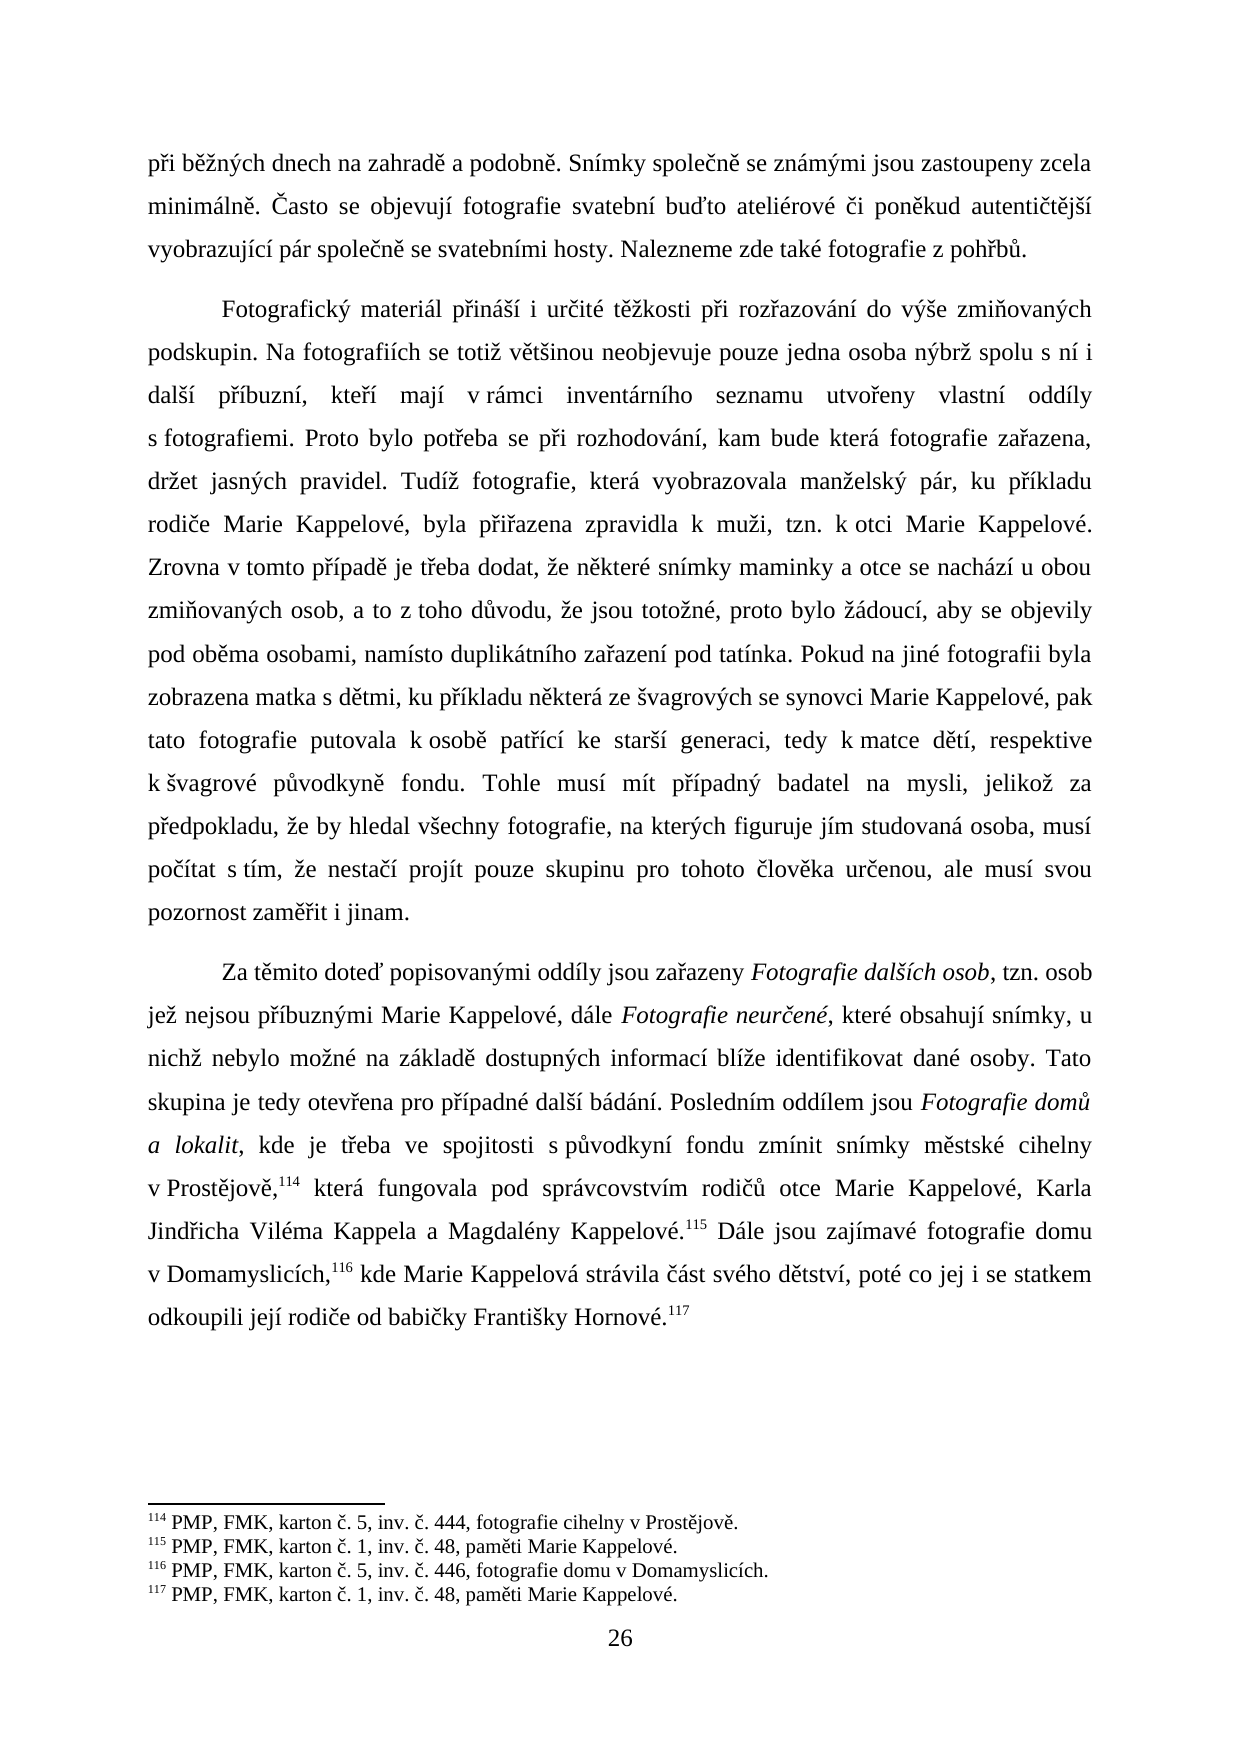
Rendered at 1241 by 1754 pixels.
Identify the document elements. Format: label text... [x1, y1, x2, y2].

text Za těmito doteď popisovanými oddíly jsou zařazeny Fotografie dalších osob, tzn. osob jež nejsou příbuznými Marie Kappelové, dále Fotografie neurčené, které obsahují snímky, u nichž nebylo možné na základě dostupných informací blíže identifikovat dané osoby. Tato skupina je tedy otevřena pro případné další bádání. Posledním oddílem jsou Fotografie domů a lokalit, kde je třeba ve spojitosti s původkyní fondu zmínit snímky městské cihelny v Prostějově, která fungovala pod správcovstvím rodičů otce Marie Kappelové, Karla Jindřicha Viléma Kappela a Magdalény Kappelové. Dále jsou zajímavé fotografie domu v Domamyslicích, kde Marie Kappelová strávila část svého dětství, poté co jej i se statkem odkoupili její rodiče od babičky Františky Hornové. [148, 957, 1093, 1331]
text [148, 148, 1093, 263]
text Fotografický materiál přináší i určité těžkosti při rozřazování do výše zmiňovaných podskupin. Na fotografiích se totiž většinou neobjevuje pouze jedna osoba nýbrž spolu s ní i další příbuzní, kteří mají v rámci inventárního seznamu utvořeny vlastní oddíly s fotografiemi. Proto bylo potřeba se při rozhodování, kam bude která fotografie zařazena, držet jasných pravidel. Tudíž fotografie, která vyobrazovala manželský pár, ku příkladu rodiče Marie Kappelové, byla přiřazena zpravidla k muži, tzn. k otci Marie Kappelové. Zrovna v tomto případě je třeba dodat, že některé snímky maminky a otce se nachází u obou zmiňovaných osob, a to z toho důvodu, že jsou totožné, proto bylo žádoucí, aby se objevily pod oběma osobami, namísto duplikátního zařazení pod tatínka. Pokud na jiné fotografii byla zobrazena matka s dětmi, ku příkladu některá ze švagrových se synovci Marie Kappelové, pak tato fotografie putovala k osobě patřící ke starší generaci, tedy k matce dětí, respektive k švagrové původkyně fondu. Tohle musí mít případný badatel na mysli, jelikož za předpokladu, že by hledal všechny fotografie, na kterých figuruje jím studovaná osoba, musí počítat s tím, že nestačí projít pouze skupinu pro tohoto člověka určenou, ale musí svou pozornost zaměřit i jinam. [148, 294, 1093, 926]
